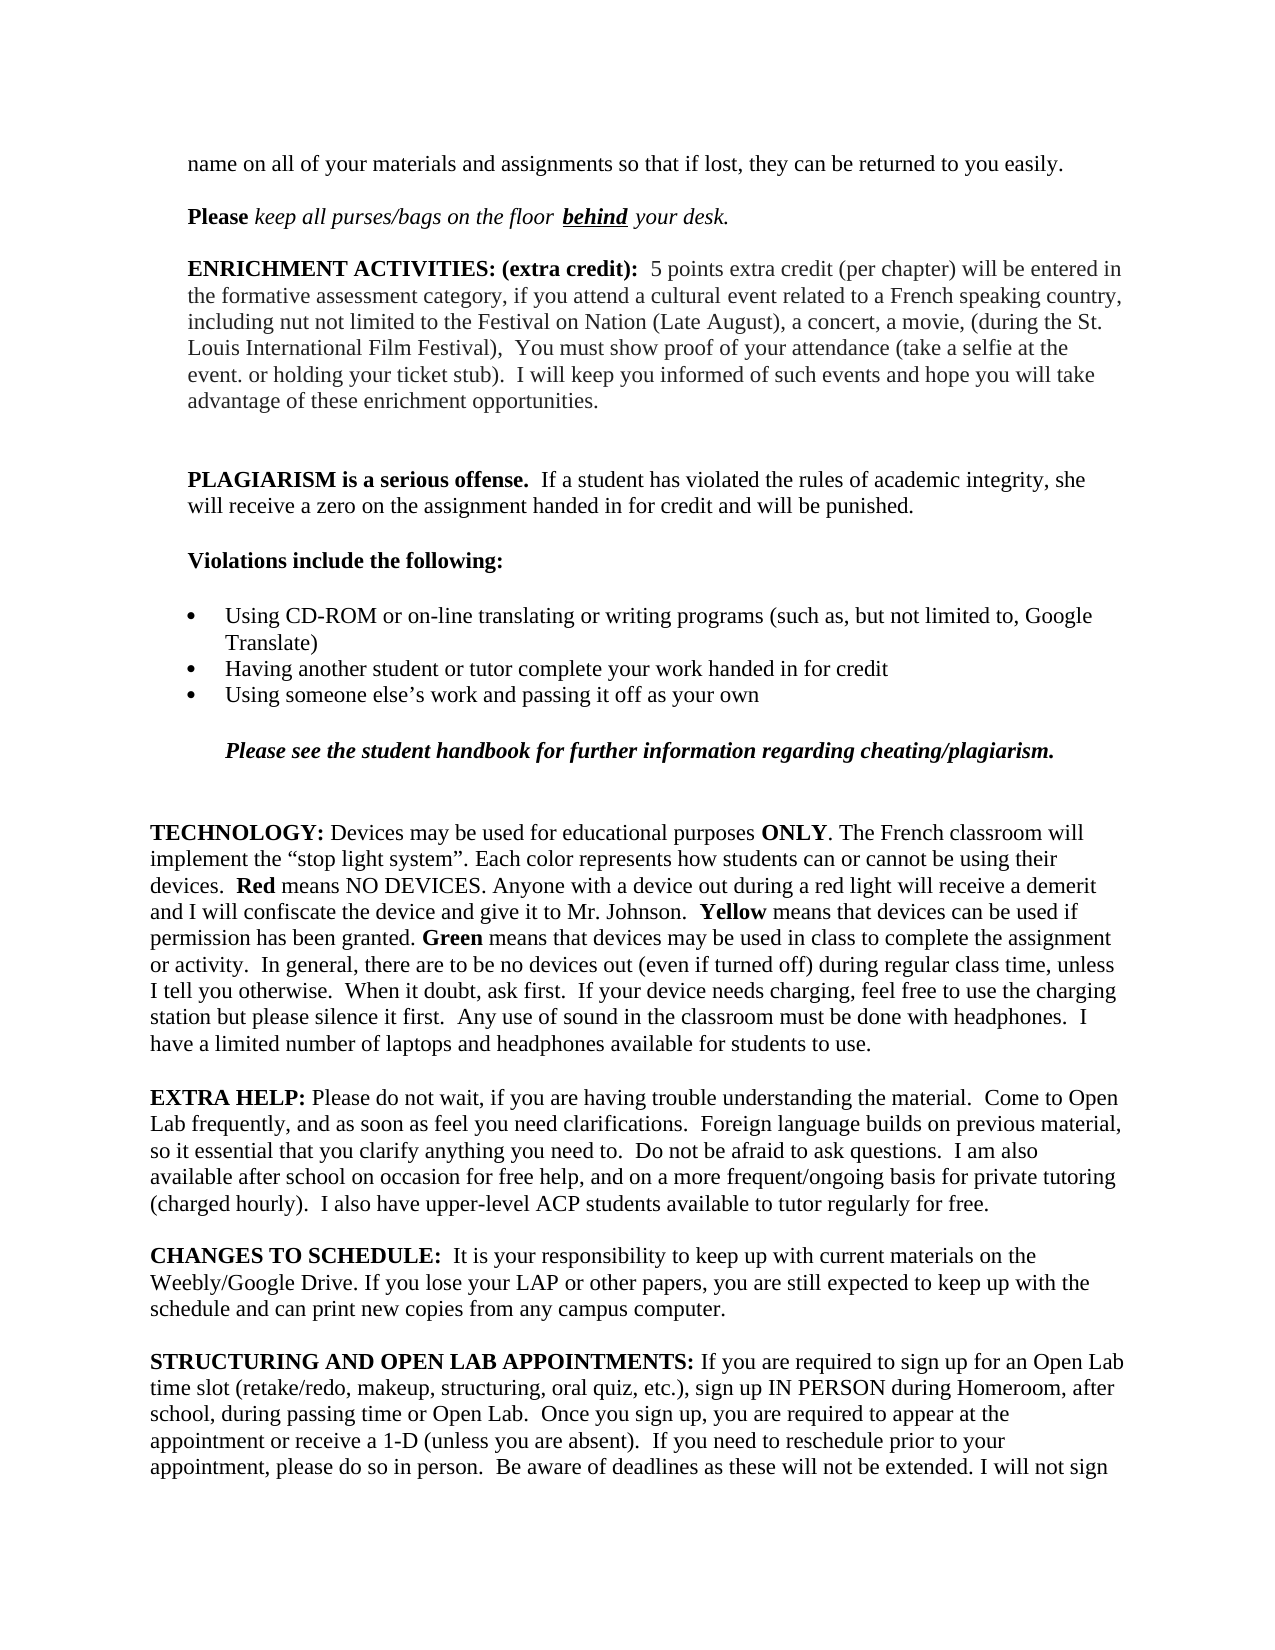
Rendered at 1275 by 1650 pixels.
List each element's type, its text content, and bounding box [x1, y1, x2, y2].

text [150, 1084, 1125, 1479]
text PLAGIARISM is a serious offense. If a student has violated the rules of academic integrity, she will receive a zero on the assignment handed in for credit and will be punished. [187, 466, 1125, 547]
list Using CD-ROM or on-line translating or writing programs (such as, but not limited to, Google Translate) [187, 602, 1125, 655]
list Having another student or tutor complete your work handed in for credit [187, 655, 1125, 682]
text Please see the student handbook for further information regarding cheating/plagiarism. [225, 737, 1125, 763]
list Using someone else’s work and passing it off as your own [187, 682, 1125, 708]
text TECHNOLOGY: Devices may be used for educational purposes ONLY. The French classroom will implement the “stop light system”. Each color represents how students can or cannot be using their devices. Red means NO DEVICES. Anyone with a device out during a red light will receive a demerit and I will confiscate the device and give it to Mr. Johnson. Yellow means that devices can be used if permission has been granted. Green means that devices may be used in class to complete the assignment or activity. In general, there are to be no devices out (even if turned off) during regular class time, unless I tell you otherwise. When it doubt, ask first. If your device needs charging, feel free to use the charging station but please silence it first. Any use of sound in the classroom must be done with headphones. I have a limited number of laptops and headphones available for students to use. [150, 793, 1125, 1084]
text Violations include the following: [187, 547, 1125, 573]
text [187, 150, 1125, 229]
text ENRICHMENT ACTIVITIES: (extra credit): 5 points extra credit (per chapter) will be entered in the formative assessment category, if you attend a cultural event related to a French speaking country, including nut not limited to the Festival on Nation (Late August), a concert, a movie, (during the St. Louis International Film Festival), You must show proof of your attendance (take a selfie at the event. or holding your ticket stub). I will keep you informed of such events and hope you will take advantage of these enrichment opportunities. [187, 255, 1125, 413]
